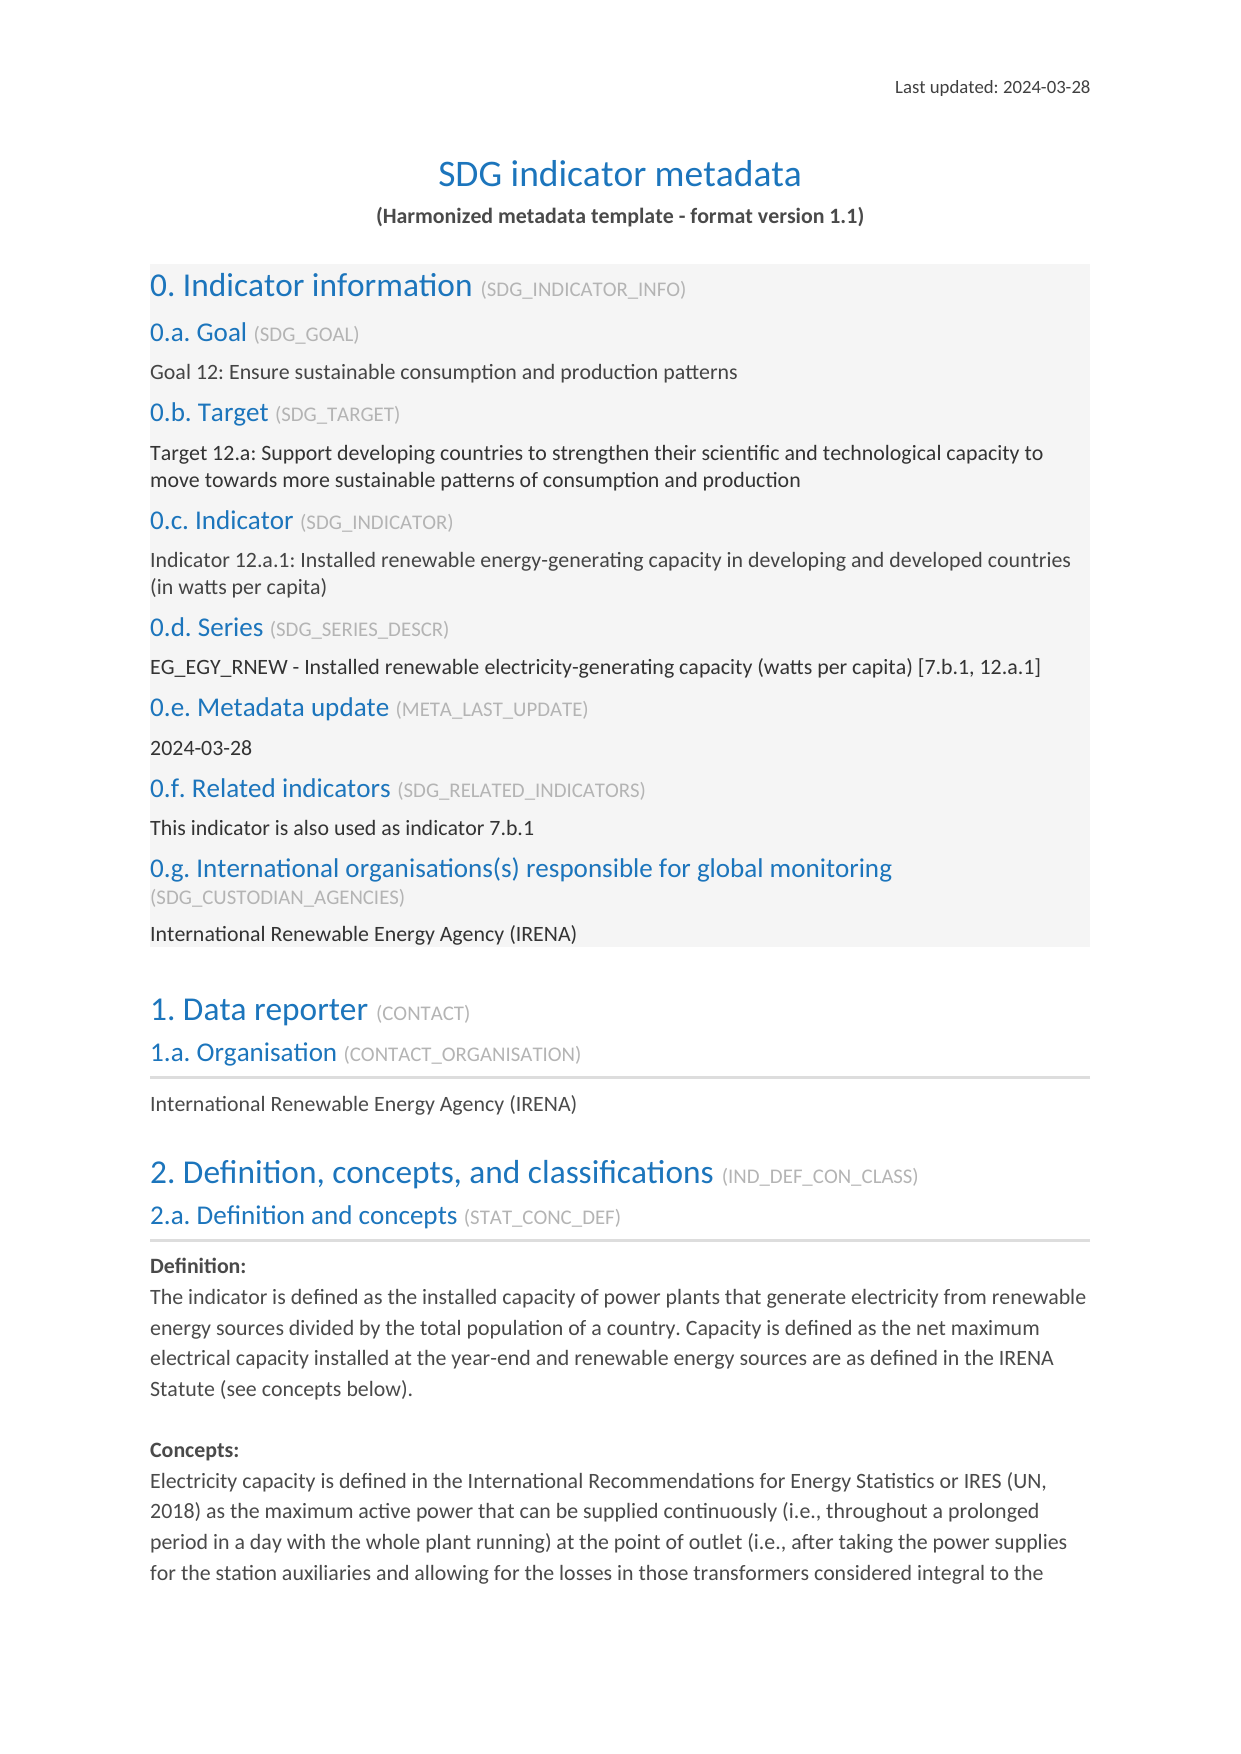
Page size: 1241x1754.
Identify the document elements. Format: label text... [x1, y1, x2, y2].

text International Renewable Energy Agency (IRENA) [150, 920, 1090, 947]
text SDG indicator metadata [150, 150, 1090, 196]
text Indicator 12.a.1: Installed renewable energy-generating capacity in developing and developed countries (in watts per capita) [150, 546, 1090, 599]
text 0.g. International organisations(s) responsible for global monitoring (SDG_CUSTODIAN_AGENCIES) [150, 852, 1090, 910]
text 2. Definition, concepts, and classifications (IND_DEF_CON_CLASS) [150, 1151, 1090, 1192]
text International Renewable Energy Agency (IRENA) [150, 1090, 1090, 1116]
text (Harmonized metadata template - format version 1.1) [150, 203, 1090, 229]
text Concepts: [150, 1436, 1090, 1463]
text 0.d. Series (SDG_SERIES_DESCR) [150, 610, 1090, 643]
text This indicator is also used as indicator 7.b.1 [150, 814, 1090, 841]
text Target 12.a: Support developing countries to strengthen their scientific and technological capacity to move towards more sustainable patterns of consumption and production [150, 439, 1090, 492]
text 0.e. Metadata update (META_LAST_UPDATE) [150, 691, 1090, 723]
text EG_EGY_RNEW - Installed renewable electricity-generating capacity (watts per capita) [7.b.1, 12.a.1] [150, 653, 1090, 680]
text 1.a. Organisation (CONTACT_ORGANISATION) [150, 1035, 1090, 1076]
text 0.f. Related indicators (SDG_RELATED_INDICATORS) [150, 771, 1090, 804]
text The indicator is defined as the installed capacity of power plants that generate electricity from renewable energy sources divided by the total population of a country. Capacity is defined as the net maximum electrical capacity installed at the year-end and renewable energy sources are as defined in the IRENA Statute (see concepts below). [150, 1283, 1090, 1402]
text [150, 1467, 1090, 1586]
text 1. Data reporter (CONTACT) [150, 988, 1090, 1029]
text 0.c. Indicator (SDG_INDICATOR) [150, 503, 1090, 536]
text 0.a. Goal (SDG_GOAL) [150, 315, 1090, 348]
text Goal 12: Ensure sustainable consumption and production patterns [150, 358, 1090, 385]
text 0. Indicator information (SDG_INDICATOR_INFO) [150, 264, 1090, 305]
text 2.a. Definition and concepts (STAT_CONC_DEF) [150, 1198, 1090, 1239]
text Definition: [150, 1253, 1090, 1279]
text 0.b. Target (SDG_TARGET) [150, 396, 1090, 429]
